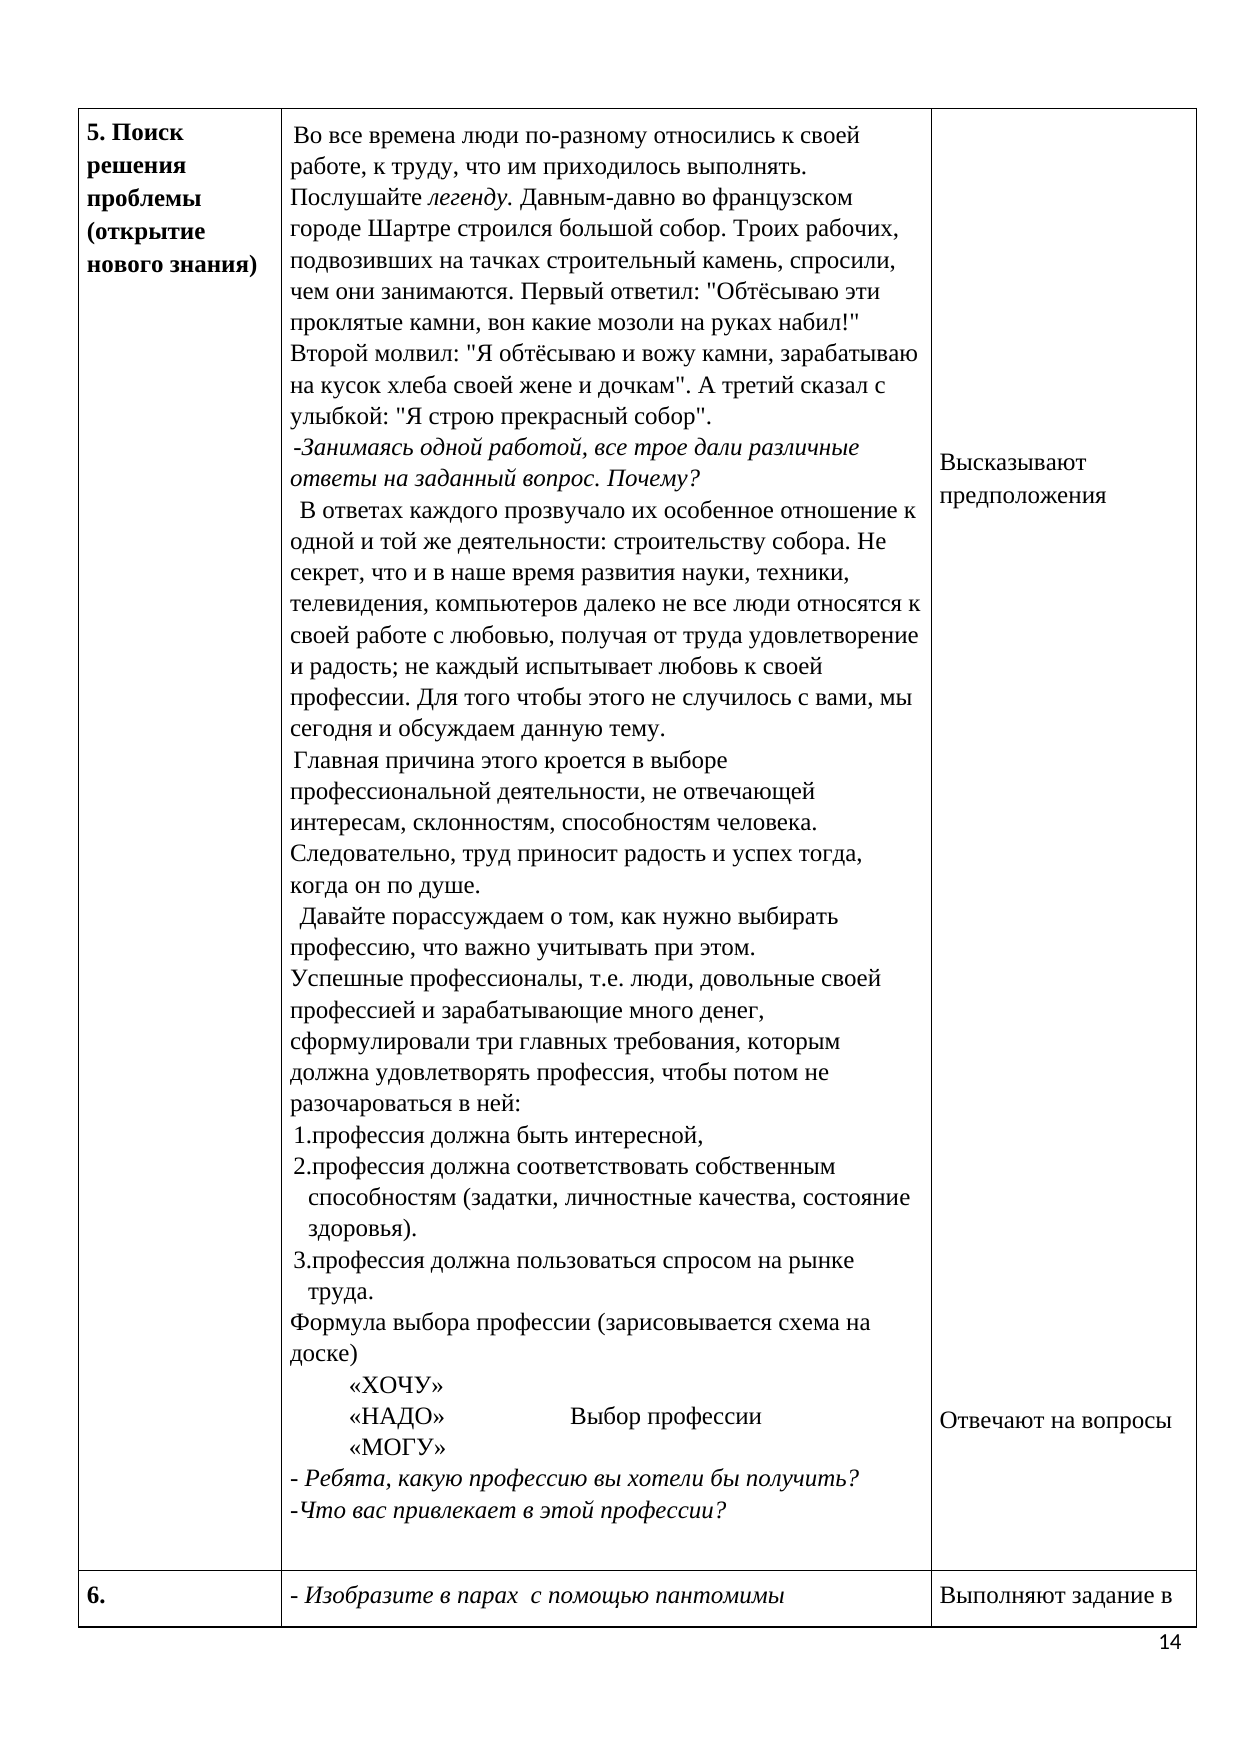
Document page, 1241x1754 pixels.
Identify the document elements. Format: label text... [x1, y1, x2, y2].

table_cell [282, 1571, 931, 1626]
table_cell Во все времена люди по-разному относились к своей работе, к труду, что им приходилось выполнять. Послушайте легенду. Давным-давно во французском городе Шартре строился большой собор. Троих рабочих, подвозивших на тачках строительный камень, спросили, чем они занимаются. Первый ответил: "Обтёсываю эти проклятые камни, вон какие мозоли на руках набил!" Второй молвил: "Я обтёсываю и вожу камни, зарабатываю на кусок хлеба своей жене и дочкам". А третий сказал с улыбкой: "Я строю прекрасный собор". -Занимаясь одной работой, все трое дали различные ответы на заданный вопрос. Почему? В ответах каждого прозвучало их особенное отношение к одной и той же деятельности: строительству собора. Не секрет, что и в наше время развития науки, техники, телевидения, компьютеров далеко не все люди относятся к своей работе с любовью, получая от труда удовлетворение и радость; не каждый испытывает любовь к своей профессии. Для того чтобы этого не случилось с вами, мы сегодня и обсуждаем данную тему. Главная причина этого кроется в выборе профессиональной деятельности, не отвечающей интересам, склонностям, способностям человека. Следовательно, труд приносит радость и успех тогда, когда он по душе. Давайте порассуждаем о том, как нужно выбирать профессию, что важно учитывать при этом. Успешные профессионалы, т.е. люди, довольные своей профессией и зарабатывающие много денег, сформулировали три главных требования, которым должна удовлетворять профессия, чтобы потом не разочароваться в ней: профессия должна быть интересной, профессия должна соответствовать собственным способностям (задатки, личностные качества, состояние здоровья). профессия должна пользоваться спросом на рынке труда. Формула выбора профессии (зарисовывается схема на доске) «ХОЧУ» «НАДО» Выбор профессии «МОГУ» - Ребята, какую профессию вы хотели бы получить? -Что вас привлекает в этой профессии? [282, 109, 931, 1570]
table_cell 6. Физкультминутка [79, 1571, 281, 1626]
table_cell 5. Поиск решения проблемы (открытие нового знания) [79, 109, 281, 1570]
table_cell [932, 1571, 1196, 1626]
table_cell Высказывают предположения Отвечают на вопросы [932, 109, 1196, 1570]
